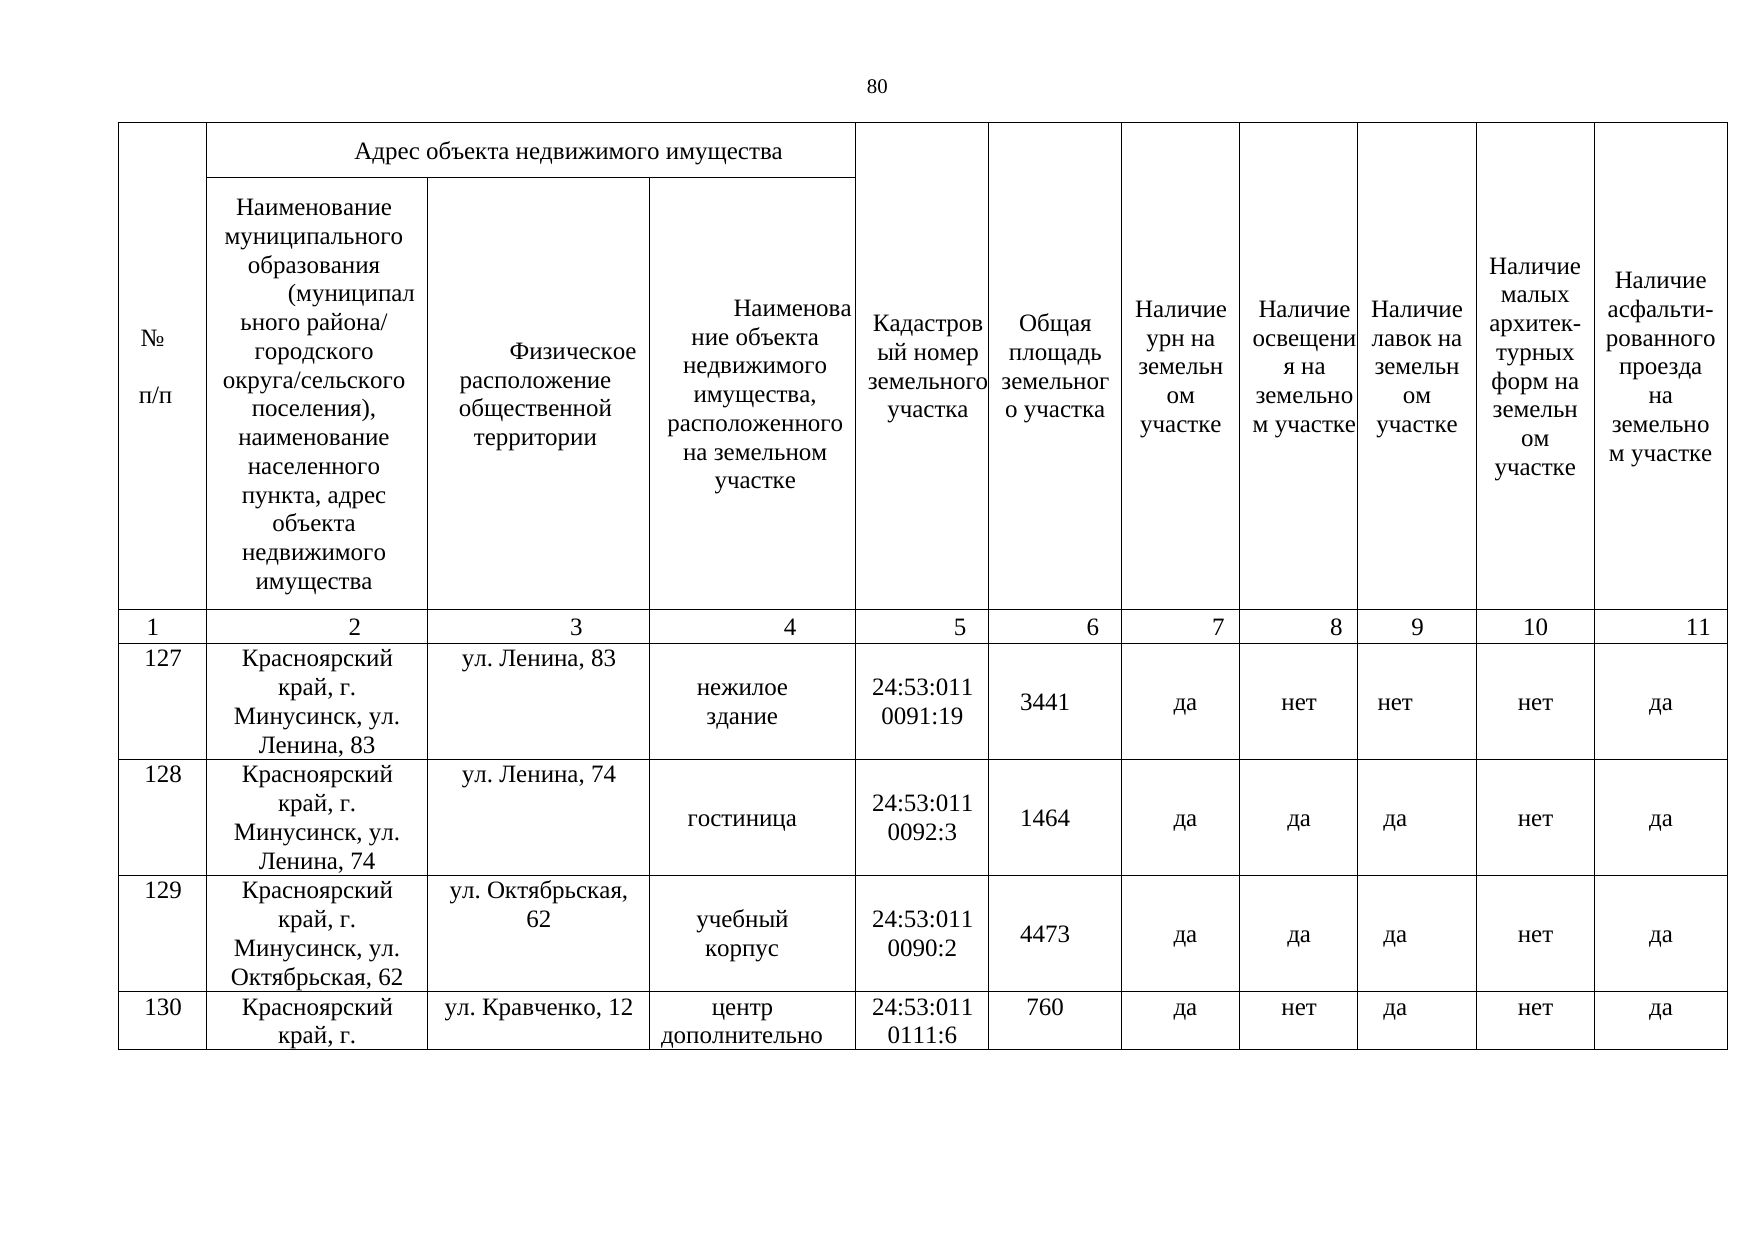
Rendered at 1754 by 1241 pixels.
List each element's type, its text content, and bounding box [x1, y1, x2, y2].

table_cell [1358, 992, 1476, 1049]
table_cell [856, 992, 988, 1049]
table_cell Физическое расположение общественной территории [428, 178, 649, 608]
table_cell 2 [207, 610, 427, 642]
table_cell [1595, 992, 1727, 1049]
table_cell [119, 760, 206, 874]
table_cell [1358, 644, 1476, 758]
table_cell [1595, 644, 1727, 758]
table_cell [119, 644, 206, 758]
table_header Кадастровый номер земельного участка [856, 123, 988, 608]
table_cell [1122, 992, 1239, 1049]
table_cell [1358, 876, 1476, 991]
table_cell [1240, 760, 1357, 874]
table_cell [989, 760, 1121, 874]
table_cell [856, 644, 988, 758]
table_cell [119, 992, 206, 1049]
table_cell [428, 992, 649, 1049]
table_cell 3 [428, 610, 649, 642]
table_cell Наименование объекта недвижимого имущества, расположенного на земельном участке [650, 178, 855, 608]
table_header Наличие лавок на земельном участке [1358, 123, 1476, 608]
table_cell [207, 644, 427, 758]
table_cell 8 [1240, 610, 1357, 642]
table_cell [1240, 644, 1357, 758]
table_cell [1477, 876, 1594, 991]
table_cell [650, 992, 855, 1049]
table_cell 7 [1122, 610, 1239, 642]
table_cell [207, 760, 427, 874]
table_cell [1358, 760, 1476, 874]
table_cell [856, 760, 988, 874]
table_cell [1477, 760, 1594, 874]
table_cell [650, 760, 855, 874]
table_header № п/п [119, 123, 206, 608]
table_header Адрес объекта недвижимого имущества [207, 123, 855, 177]
table_cell 6 [989, 610, 1121, 642]
table_cell 9 [1358, 610, 1476, 642]
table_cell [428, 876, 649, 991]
table_cell 4 [650, 610, 855, 642]
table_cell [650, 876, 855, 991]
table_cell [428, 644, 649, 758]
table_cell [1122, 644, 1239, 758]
table_cell 1 [119, 610, 206, 642]
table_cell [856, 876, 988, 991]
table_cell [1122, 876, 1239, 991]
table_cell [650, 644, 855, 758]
table_header Наличие асфальти-рованного проезда на земельном участке [1595, 123, 1727, 608]
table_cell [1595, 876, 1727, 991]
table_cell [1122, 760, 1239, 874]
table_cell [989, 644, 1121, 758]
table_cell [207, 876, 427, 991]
table_header Общая площадь земельного участка [989, 123, 1121, 608]
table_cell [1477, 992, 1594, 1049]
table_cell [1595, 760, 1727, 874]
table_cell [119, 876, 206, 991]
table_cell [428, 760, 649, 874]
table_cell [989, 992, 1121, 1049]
table_cell 10 [1477, 610, 1594, 642]
table_header Наличие урн на земельном участке [1122, 123, 1239, 608]
table_cell Наименование муниципального образования (муниципального района/ городского округа/сельского поселения), наименование населенного пункта, адрес объекта недвижимого имущества [207, 178, 427, 608]
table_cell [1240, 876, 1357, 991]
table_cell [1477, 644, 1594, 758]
table_cell 11 [1595, 610, 1727, 642]
table_header Наличие малых архитек-турных форм на земельном участке [1477, 123, 1594, 608]
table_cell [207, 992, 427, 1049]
table_header Наличие освещения на земельном участке [1240, 123, 1357, 608]
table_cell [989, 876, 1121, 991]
table_cell 5 [856, 610, 988, 642]
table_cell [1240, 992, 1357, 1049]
